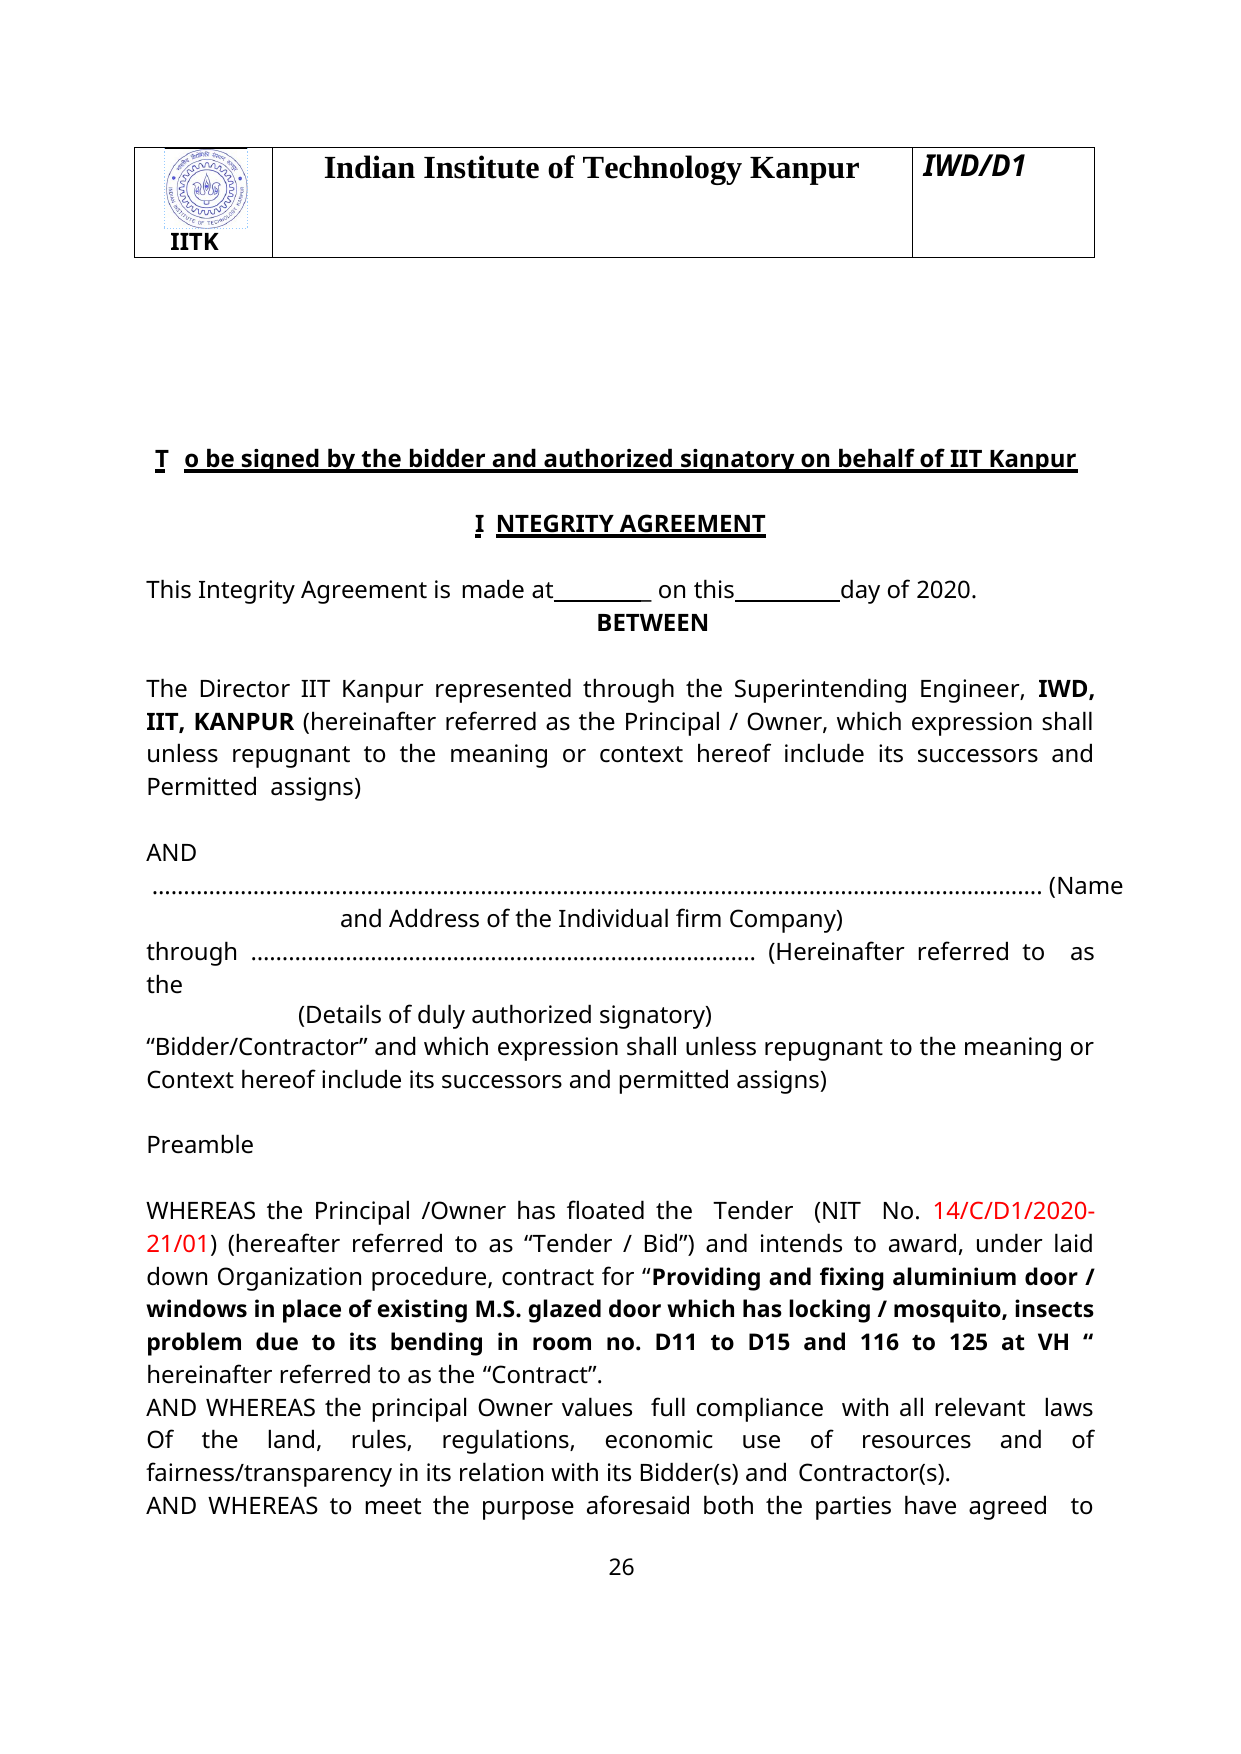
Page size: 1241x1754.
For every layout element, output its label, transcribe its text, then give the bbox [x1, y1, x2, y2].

text (Details of duly authorized signatory) [298, 1001, 1136, 1029]
text I NTEGRITY AGREEMENT [349, 506, 891, 539]
text BETWEEN [350, 606, 956, 638]
text …………………………………………………………………………………..………………………………………. (Name and Address of the Individual firm Company) [152, 869, 1136, 934]
text AND [146, 836, 1136, 869]
text “Bidder/Contractor” and which expression shall unless repugnant to the meaning or Context hereof include its successors and permitted assigns) [146, 1029, 1095, 1095]
text through …………………………………………………………………….. (Hereinafter referred to as the [146, 935, 1095, 1000]
subtitle AND WHEREAS the principal Owner values full compliance with all relevant laws Of the land, rules, regulations, economic use of resources and of fairness/transparency in its relation with its Bidder(s) and Contractor(s). [146, 1390, 1095, 1489]
text Preamble [146, 1128, 1136, 1161]
text This Integrity Agreement is made at _ on this day of 2020. [146, 572, 1136, 605]
text T o be signed by the bidder and authorized signatory on behalf of IIT Kanpur [155, 441, 1136, 474]
text WHEREAS the Principal /Owner has floated the Tender (NIT No. 14/C/D1/2020- 21/01) (hereafter referred to as “Tender / Bid”) and intends to award, under laid down Organization procedure, contract for “Providing and fixing aluminium door / windows in place of existing M.S. glazed door which has locking / mosquito, insects problem due to its bending in room no. D11 to D15 and 116 to 125 at VH “ hereinafter referred to as the “Contract”. [146, 1194, 1095, 1390]
text The Director IIT Kanpur represented through the Superintending Engineer, IWD, IIT, KANPUR (hereinafter referred as the Principal / Owner, which expression shall unless repugnant to the meaning or context hereof include its successors and Permitted assigns) [146, 672, 1095, 802]
picture [165, 149, 248, 230]
